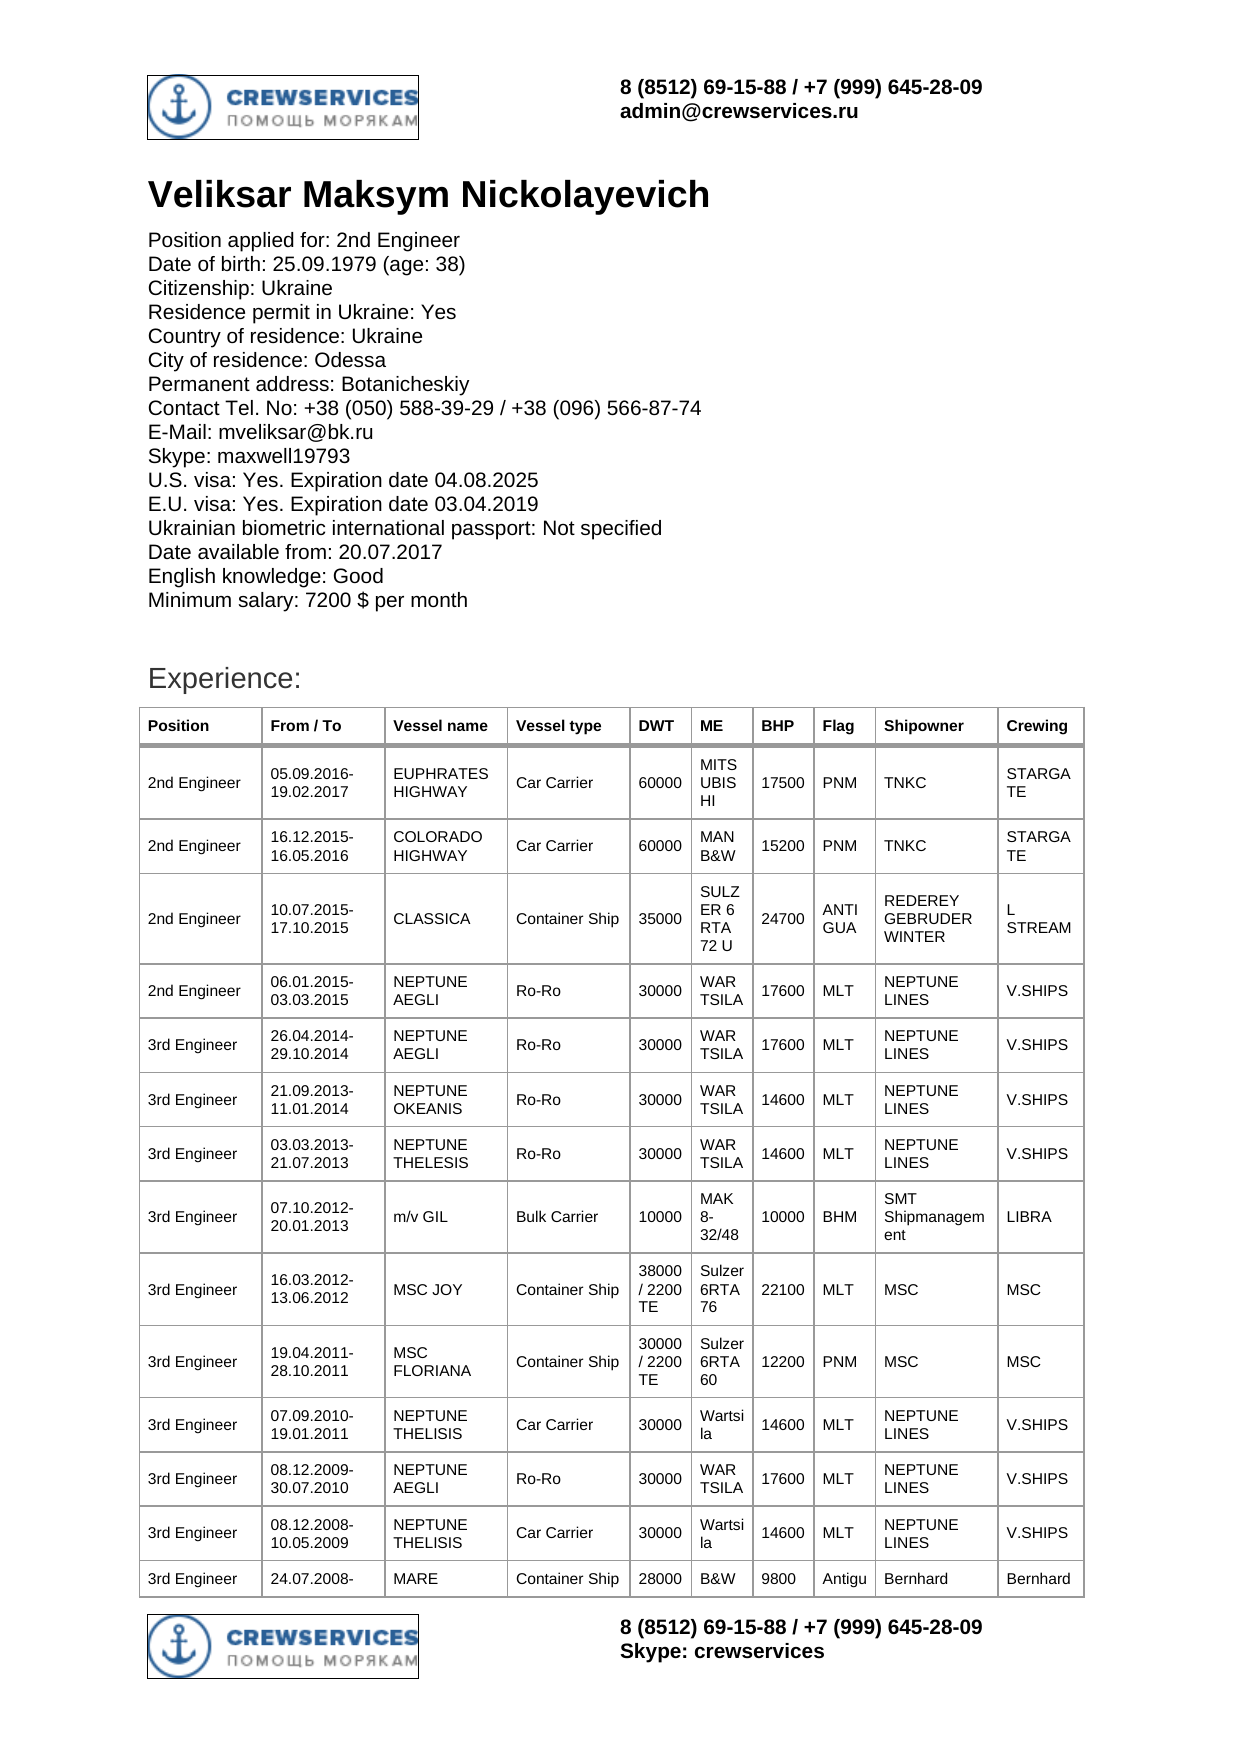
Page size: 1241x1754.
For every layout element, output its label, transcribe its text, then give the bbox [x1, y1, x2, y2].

table_cell MAN B&W [692, 820, 752, 873]
table_cell MITSUBISHI [692, 748, 752, 818]
table_cell Container Ship [508, 1561, 629, 1596]
table_cell MLT [815, 1507, 875, 1560]
table_cell 24700 [754, 874, 813, 963]
table_cell 17600 [754, 965, 813, 1017]
table_header ME [692, 708, 752, 743]
table_cell Bulk Carrier [508, 1182, 629, 1252]
table_cell 19.04.2011-28.10.2011 [263, 1326, 384, 1397]
table_header DWT [631, 708, 691, 743]
table_cell COLORADO HIGHWAY [386, 820, 507, 873]
table_cell MLT [815, 1254, 875, 1324]
table_cell 3rd Engineer [140, 1073, 261, 1126]
table_cell NEPTUNE THELESIS [386, 1127, 507, 1180]
table_cell Wartsila [692, 1507, 752, 1560]
table_cell MSC [876, 1254, 997, 1324]
table_cell Container Ship [508, 874, 629, 963]
table_cell LIBRA [999, 1182, 1083, 1252]
table_cell 2nd Engineer [140, 874, 261, 963]
table_cell Antigua & Barbuda [815, 1561, 875, 1596]
table_cell NEPTUNE THELISIS [386, 1507, 507, 1560]
table_cell Car Carrier [508, 748, 629, 818]
table_cell MLT [815, 1453, 875, 1505]
table_cell Car Carrier [508, 1398, 629, 1451]
table_cell 15200 [754, 820, 813, 873]
table_cell NEPTUNE LINES [876, 965, 997, 1017]
table_cell Container Ship [508, 1326, 629, 1397]
table_cell Ro-Ro [508, 965, 629, 1017]
table_cell NEPTUNE AEGLI [386, 1453, 507, 1505]
table_cell 60000 [631, 820, 691, 873]
subtitle Experience: [148, 661, 1092, 694]
table_cell B&W [692, 1561, 752, 1596]
table_cell 3rd Engineer [140, 1127, 261, 1180]
subtitle Veliksar Maksym Nickolayevich [148, 173, 1092, 216]
table_cell Sulzer 6RTA76 [692, 1254, 752, 1324]
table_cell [263, 1561, 384, 1596]
table_cell ANTIGUA [815, 874, 875, 963]
table_cell V.SHIPS [999, 1398, 1083, 1451]
table_cell NEPTUNE LINES [876, 1507, 997, 1560]
picture [148, 1615, 418, 1678]
table_cell 30000 [631, 1507, 691, 1560]
table_cell 2nd Engineer [140, 748, 261, 818]
table_header From / To [263, 708, 384, 743]
table_cell NEPTUNE THELISIS [386, 1398, 507, 1451]
table_cell REDEREY GEBRUDER WINTER [876, 874, 997, 963]
table_cell MLT [815, 1019, 875, 1071]
table_cell Wartsila [692, 1398, 752, 1451]
table_cell 3rd Engineer [140, 1182, 261, 1252]
table_cell 3rd Engineer [140, 1019, 261, 1071]
table_header Vessel name [386, 708, 507, 743]
table_cell NEPTUNE LINES [876, 1127, 997, 1180]
table_cell 3rd Engineer [140, 1254, 261, 1324]
table_cell 3rd Engineer [140, 1561, 261, 1596]
table_cell 30000 [631, 1453, 691, 1505]
table_cell MLT [815, 1073, 875, 1126]
table_cell Ro-Ro [508, 1073, 629, 1126]
table_cell MSC [999, 1254, 1083, 1324]
table_cell MSC FLORIANA [386, 1326, 507, 1397]
table_cell MSC JOY [386, 1254, 507, 1324]
table_cell 05.09.2016-19.02.2017 [263, 748, 384, 818]
table_cell 10.07.2015-17.10.2015 [263, 874, 384, 963]
table_cell 60000 [631, 748, 691, 818]
table_cell 30000 / 2200 TE [631, 1326, 691, 1397]
table_cell Container Ship [508, 1254, 629, 1324]
table_cell V.SHIPS [999, 1507, 1083, 1560]
table_cell 3rd Engineer [140, 1507, 261, 1560]
table_cell Ro-Ro [508, 1453, 629, 1505]
table_cell V.SHIPS [999, 1019, 1083, 1071]
table_cell 2nd Engineer [140, 965, 261, 1017]
table_cell 08.12.2009-30.07.2010 [263, 1453, 384, 1505]
table_cell NEPTUNE LINES [876, 1073, 997, 1126]
table_cell BHM [815, 1182, 875, 1252]
table_cell Sulzer 6RTA60 [692, 1326, 752, 1397]
table_cell 21.09.2013-11.01.2014 [263, 1073, 384, 1126]
table_cell 10000 [754, 1182, 813, 1252]
table_cell 35000 [631, 874, 691, 963]
table_cell 14600 [754, 1398, 813, 1451]
table_cell NEPTUNE LINES [876, 1398, 997, 1451]
table_cell STARGATE [999, 748, 1083, 818]
table_cell 28000 / 1500 TE [631, 1561, 691, 1596]
table_cell V.SHIPS [999, 965, 1083, 1017]
table_cell 30000 [631, 1398, 691, 1451]
table_cell Car Carrier [508, 820, 629, 873]
table_cell MAK 8-32/48 [692, 1182, 752, 1252]
table_cell PNM [815, 820, 875, 873]
table_cell MLT [815, 965, 875, 1017]
table_header Flag [815, 708, 875, 743]
table_cell NEPTUNE OKEANIS [386, 1073, 507, 1126]
table_cell 12200 [754, 1326, 813, 1397]
table_cell 16.12.2015-16.05.2016 [263, 820, 384, 873]
table_cell 30000 [631, 1073, 691, 1126]
table_cell MSC [876, 1326, 997, 1397]
table_cell NEPTUNE AEGLI [386, 1019, 507, 1071]
table_cell V.SHIPS [999, 1073, 1083, 1126]
table_cell PNM [815, 748, 875, 818]
table_header Vessel type [508, 708, 629, 743]
table_cell SULZER 6 RTA 72 U [692, 874, 752, 963]
table_cell 06.01.2015-03.03.2015 [263, 965, 384, 1017]
table_header BHP [754, 708, 813, 743]
table_cell V.SHIPS [999, 1127, 1083, 1180]
table_cell 9800 [754, 1561, 813, 1596]
table_cell CLASSICA [386, 874, 507, 963]
table_cell 30000 [631, 965, 691, 1017]
table_cell STARGATE [999, 820, 1083, 873]
table_cell 22100 [754, 1254, 813, 1324]
table_cell Ro-Ro [508, 1019, 629, 1071]
table_cell 3rd Engineer [140, 1326, 261, 1397]
table_cell 38000 / 2200 TE [631, 1254, 691, 1324]
table_cell EUPHRATES HIGHWAY [386, 748, 507, 818]
table_cell 10000 [631, 1182, 691, 1252]
table_cell 16.03.2012-13.06.2012 [263, 1254, 384, 1324]
table_cell 08.12.2008-10.05.2009 [263, 1507, 384, 1560]
table_cell NEPTUNE AEGLI [386, 965, 507, 1017]
table_cell 14600 [754, 1507, 813, 1560]
picture [148, 76, 418, 139]
table_cell 3rd Engineer [140, 1453, 261, 1505]
table_cell Bernhard Schulte [999, 1561, 1083, 1596]
table_cell 14600 [754, 1127, 813, 1180]
table_cell WARTSILA [692, 1127, 752, 1180]
table_cell WARTSILA [692, 1019, 752, 1071]
table_header Shipowner [876, 708, 997, 743]
table_cell NEPTUNE LINES [876, 1019, 997, 1071]
table_cell V.SHIPS [999, 1453, 1083, 1505]
table_cell 07.09.2010-19.01.2011 [263, 1398, 384, 1451]
table_cell PNM [815, 1326, 875, 1397]
table_cell L STREAM [999, 874, 1083, 963]
table_cell WARTSILA [692, 1453, 752, 1505]
table_header Position applied for: 2nd Engineer Date of birth: 25.09.1979 (age: 38) Citizenship: Ukraine Residence permit in Ukraine: Yes Country of residence: Ukraine City of residence: Odessa Permanent address: Botanicheskiy Contact Tel. No: +38 (050) 588-39-29 / +38 (096) 566-87-74 E-Mail: mveliksar@bk.ru Skype: maxwell19793 U.S. visa: Yes. Expiration date 04.08.2025 E.U. visa: Yes. Expiration date 03.04.2019 Ukrainian biometric international passport: Not specified Date available from: 20.07.2017 English knowledge: Good Minimum salary: 7200 $ per month [136, 228, 1081, 612]
table_cell 07.10.2012-20.01.2013 [263, 1182, 384, 1252]
table_cell TNKC [876, 748, 997, 818]
table_cell 14600 [754, 1073, 813, 1126]
table_cell 26.04.2014-29.10.2014 [263, 1019, 384, 1071]
table_cell SMT Shipmanagement [876, 1182, 997, 1252]
table_cell 30000 [631, 1127, 691, 1180]
table_cell MSC [999, 1326, 1083, 1397]
table_cell 17500 [754, 748, 813, 818]
table_cell 2nd Engineer [140, 820, 261, 873]
table_cell MARE ADRIATICUM [386, 1561, 507, 1596]
table_cell MLT [815, 1127, 875, 1180]
table_cell TNKC [876, 820, 997, 873]
table_header Position [140, 708, 261, 743]
table_cell Ro-Ro [508, 1127, 629, 1180]
table_cell Car Carrier [508, 1507, 629, 1560]
table_cell 3rd Engineer [140, 1398, 261, 1451]
table_cell NEPTUNE LINES [876, 1453, 997, 1505]
table_cell 17600 [754, 1453, 813, 1505]
table_cell 03.03.2013-21.07.2013 [263, 1127, 384, 1180]
table_cell m/v GIL [386, 1182, 507, 1252]
table_cell WARTSILA [692, 965, 752, 1017]
table_cell 30000 [631, 1019, 691, 1071]
table_cell MLT [815, 1398, 875, 1451]
table_cell 17600 [754, 1019, 813, 1071]
table_cell WARTSILA [692, 1073, 752, 1126]
table_cell Bernhard Schulte [876, 1561, 997, 1596]
table_header Crewing [999, 708, 1083, 743]
